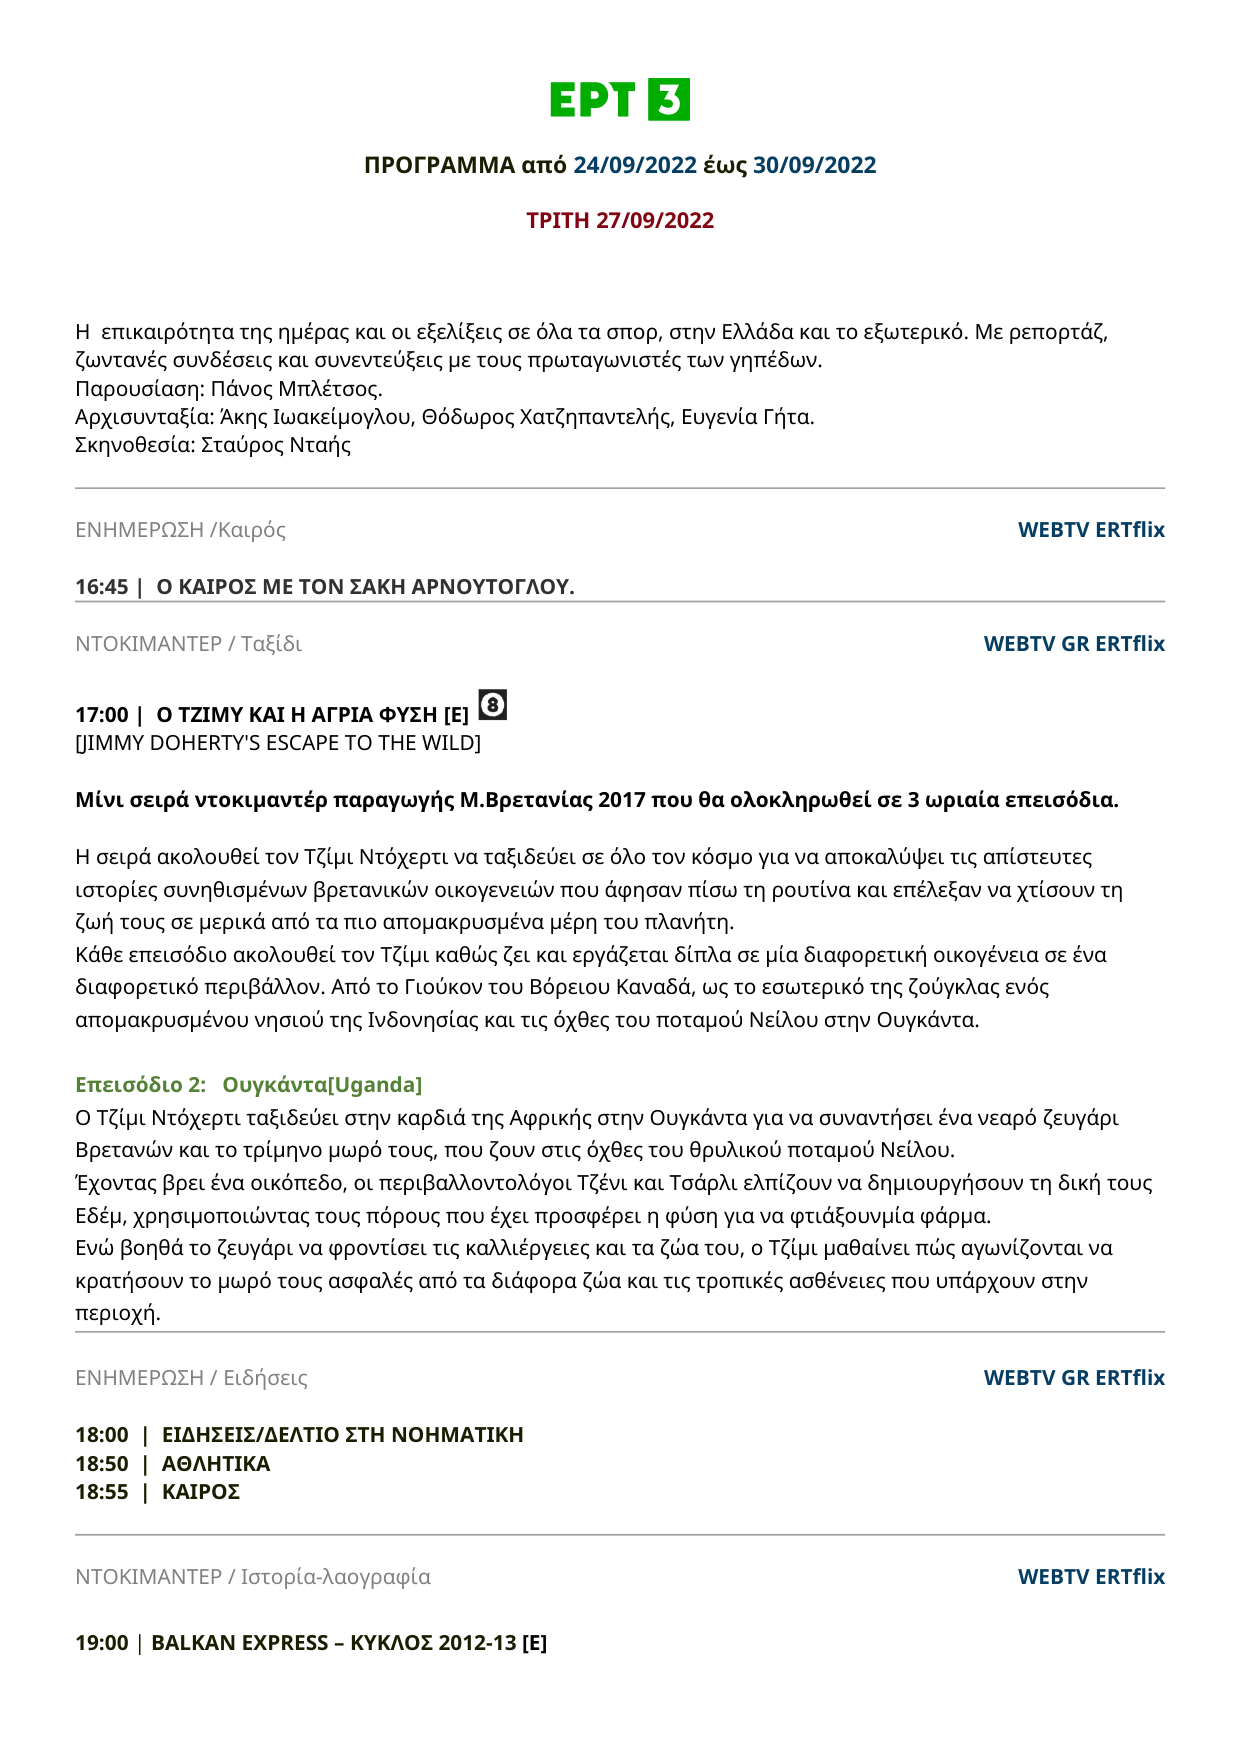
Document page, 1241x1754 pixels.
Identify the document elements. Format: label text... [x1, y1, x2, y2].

table_header ΕΝΗΜΕΡΩΣΗ /Καιρός [75, 515, 620, 544]
table_header ΕΝΗΜΕΡΩΣΗ / Ειδήσεις [75, 1363, 620, 1392]
text Η επικαιρότητα της ημέρας και οι εξελίξεις σε όλα τα σπορ, στην Ελλάδα και το εξωτερικό. Με ρεπορτάζ, ζωντανές συνδέσεις και συνεντεύξεις με τους πρωταγωνιστές των γηπέδων. [75, 317, 1165, 374]
text 18:50 | ΑΘΛΗΤΙΚΑ 18:55 | ΚΑΙΡΟΣ [75, 1449, 1165, 1506]
text 19:00 | BALKAN EXPRESS – ΚΥΚΛΟΣ 2012-13 [E] [75, 1619, 1165, 1656]
picture [474, 685, 511, 723]
text [JIMMY DOHERTY'S ESCAPE TO THE WILD] [75, 728, 1165, 757]
text 16:45 | Ο ΚΑΙΡΟΣ ΜΕ ΤΟΝ ΣΑΚΗ ΑΡΝΟΥΤΟΓΛΟΥ. [75, 572, 1165, 600]
table_header WEBTV ERTflix [620, 515, 1165, 544]
picture [546, 75, 694, 124]
text Αρχισυνταξία: Άκης Ιωακείμογλου, Θόδωρος Χατζηπαντελής, Ευγενία Γήτα. [75, 402, 1165, 431]
text Ο Τζίμι Ντόχερτι ταξιδεύει στην καρδιά της Αφρικής στην Ουγκάντα για να συναντήσει ένα νεαρό ζευγάρι Βρετανών και το τρίμηνο μωρό τους, που ζουν στις όχθες του θρυλικού ποταμού Νείλου. Έχοντας βρει ένα οικόπεδο, οι περιβαλλοντολόγοι Τζένι και Τσάρλι ελπίζουν να δημιουργήσουν τη δική τους Εδέμ, χρησιμοποιώντας τους πόρους που έχει προσφέρει η φύση για να φτιάξουνμία φάρμα. Ενώ βοηθά το ζευγάρι να φροντίσει τις καλλιέργειες και τα ζώα του, ο Τζίμι μαθαίνει πώς αγωνίζονται να κρατήσουν το μωρό τους ασφαλές από τα διάφορα ζώα και τις τροπικές ασθένειες που υπάρχουν στην περιοχή. [75, 1103, 1165, 1327]
table_header WEBTV GR ERTflix [620, 629, 1165, 657]
text 18:00 | ΕΙΔΗΣΕΙΣ/ΔΕΛΤΙΟ ΣΤΗ ΝΟΗΜΑΤΙΚΗ [75, 1392, 1165, 1449]
table_header WEBTV GR ERTflix [620, 1363, 1165, 1392]
text Η σειρά ακολουθεί τον Τζίμι Ντόχερτι να ταξιδεύει σε όλο τον κόσμο για να αποκαλύψει τις απίστευτες ιστορίες συνηθισμένων βρετανικών οικογενειών που άφησαν πίσω τη ρουτίνα και επέλεξαν να χτίσουν τη ζωή τους σε μερικά από τα πιο απομακρυσμένα μέρη του πλανήτη. Κάθε επεισόδιο ακολουθεί τον Τζίμι καθώς ζει και εργάζεται δίπλα σε μία διαφορετική οικογένεια σε ένα διαφορετικό περιβάλλον. Από το Γιούκον του Βόρειου Καναδά, ως το εσωτερικό της ζούγκλας ενός απομακρυσμένου νησιού της Ινδονησίας και τις όχθες του ποταμού Νείλου στην Ουγκάντα. Επεισόδιο 2: Ουγκάντα[Uganda] [75, 842, 1165, 1099]
table_header ΝΤΟΚΙΜΑΝΤΕΡ / Ιστορία-λαογραφία [75, 1562, 620, 1590]
text Σκηνοθεσία: Σταύρος Νταής [75, 431, 1165, 459]
text Παρουσίαση: Πάνος Μπλέτσος. [75, 374, 1165, 402]
text Μίνι σειρά ντοκιμαντέρ παραγωγής Μ.Βρετανίας 2017 που θα ολοκληρωθεί σε 3 ωριαία επεισόδια. [75, 785, 1165, 814]
text 17:00 | Ο ΤΖΙΜΥ ΚΑΙ Η ΑΓΡΙΑ ΦΥΣΗ [Ε] [75, 686, 1165, 728]
table_header WEBTV ERTflix [620, 1562, 1165, 1590]
table_header ΝΤΟΚΙΜΑΝΤΕΡ / Ταξίδι [75, 629, 620, 657]
